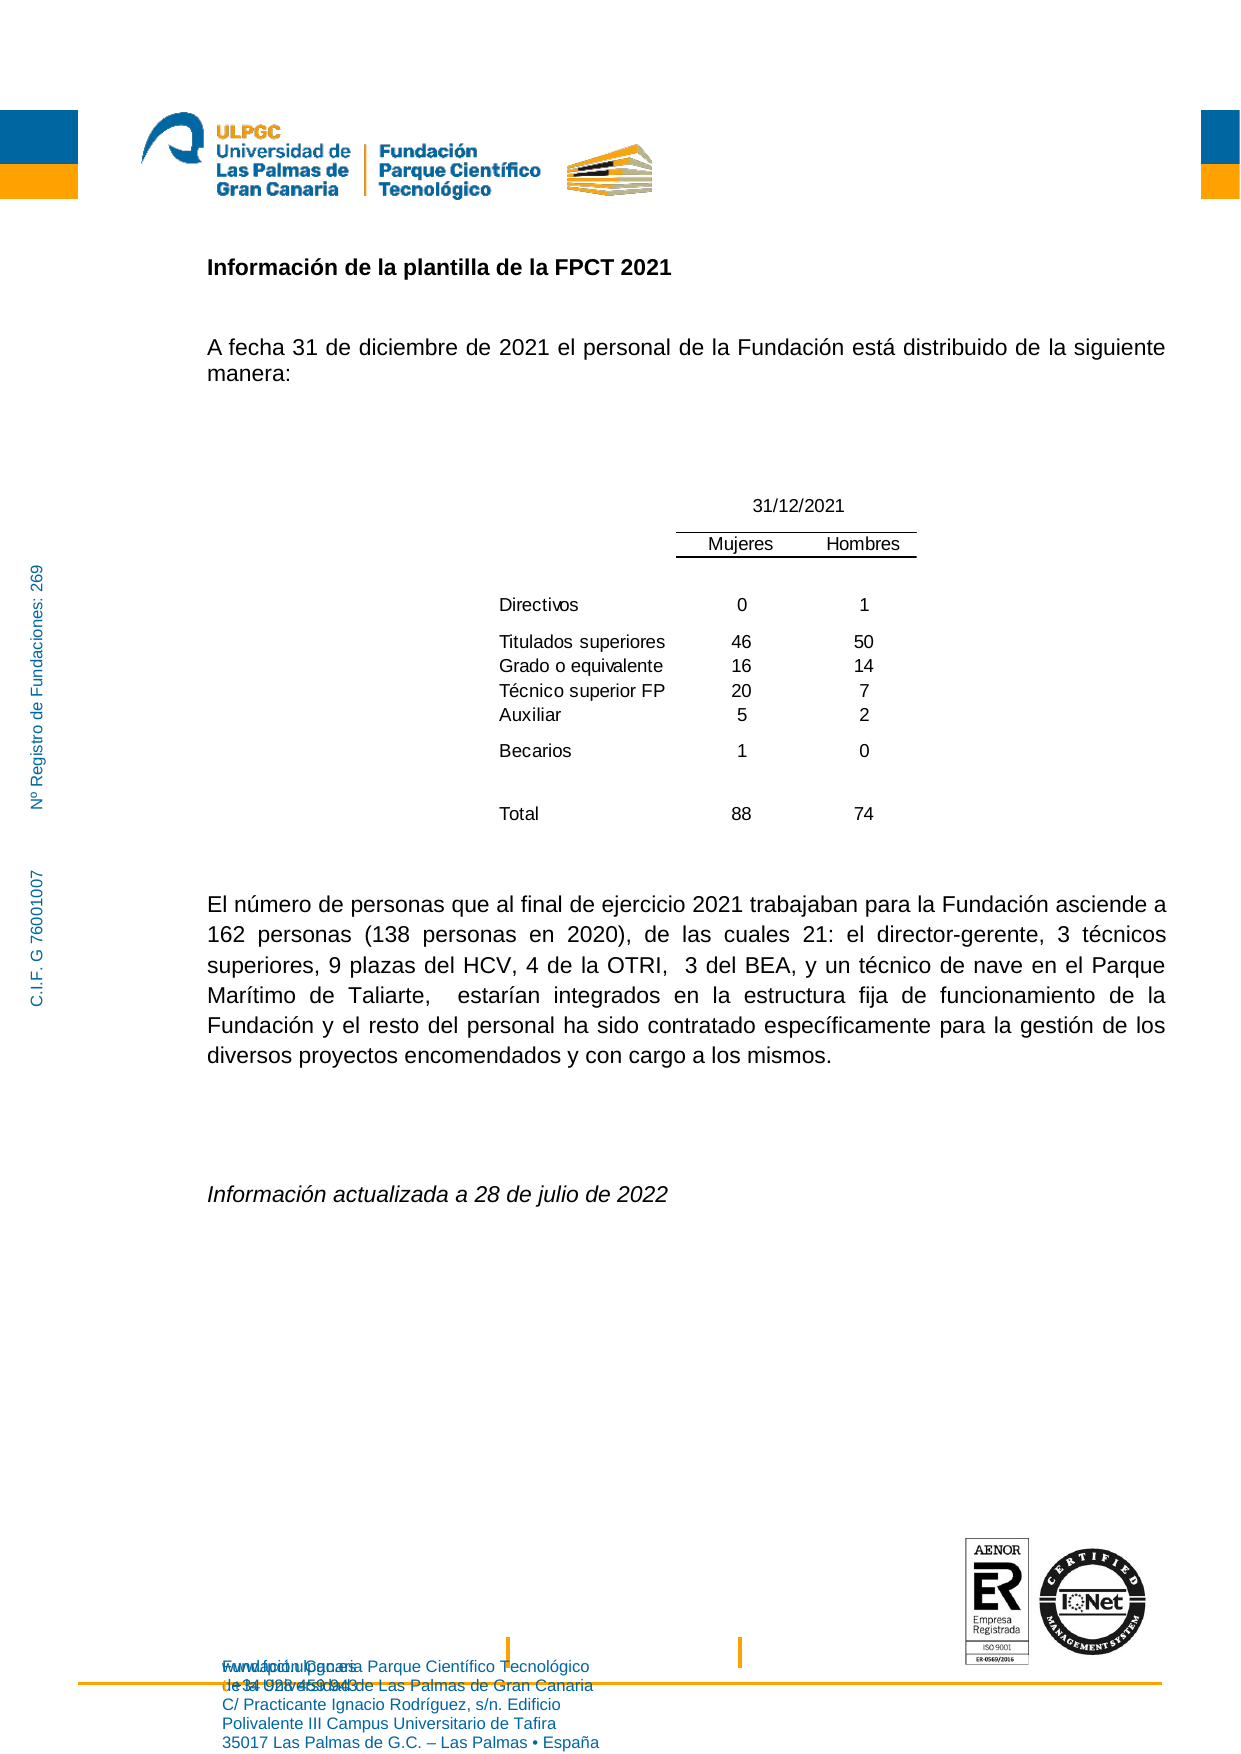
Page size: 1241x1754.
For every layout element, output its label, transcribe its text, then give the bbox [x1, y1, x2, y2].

picture [958, 1532, 1153, 1672]
picture [114, 85, 679, 223]
text A fecha 31 de diciembre de 2021 el personal de la Fundación está distribuido de la siguiente manera: [207, 334, 1167, 387]
text Información actualizada a 28 de julio de 2022 [207, 1181, 1167, 1208]
text El número de personas que al final de ejercicio 2021 trabajaban para la Fundación asciende a 162 personas (138 personas en 2020), de las cuales 21: el director-gerente, 3 técnicos superiores, 9 plazas del HCV, 4 de la OTRI, 3 del BEA, y un técnico de nave en el Parque Marítimo de Taliarte, estarían integrados en la estructura fija de funcionamiento de la Fundación y el resto del personal ha sido contratado específicamente para la gestión de los diversos proyectos encomendados y con cargo a los mismos. [207, 891, 1167, 1069]
text Información de la plantilla de la FPCT 2021 [207, 254, 1167, 280]
